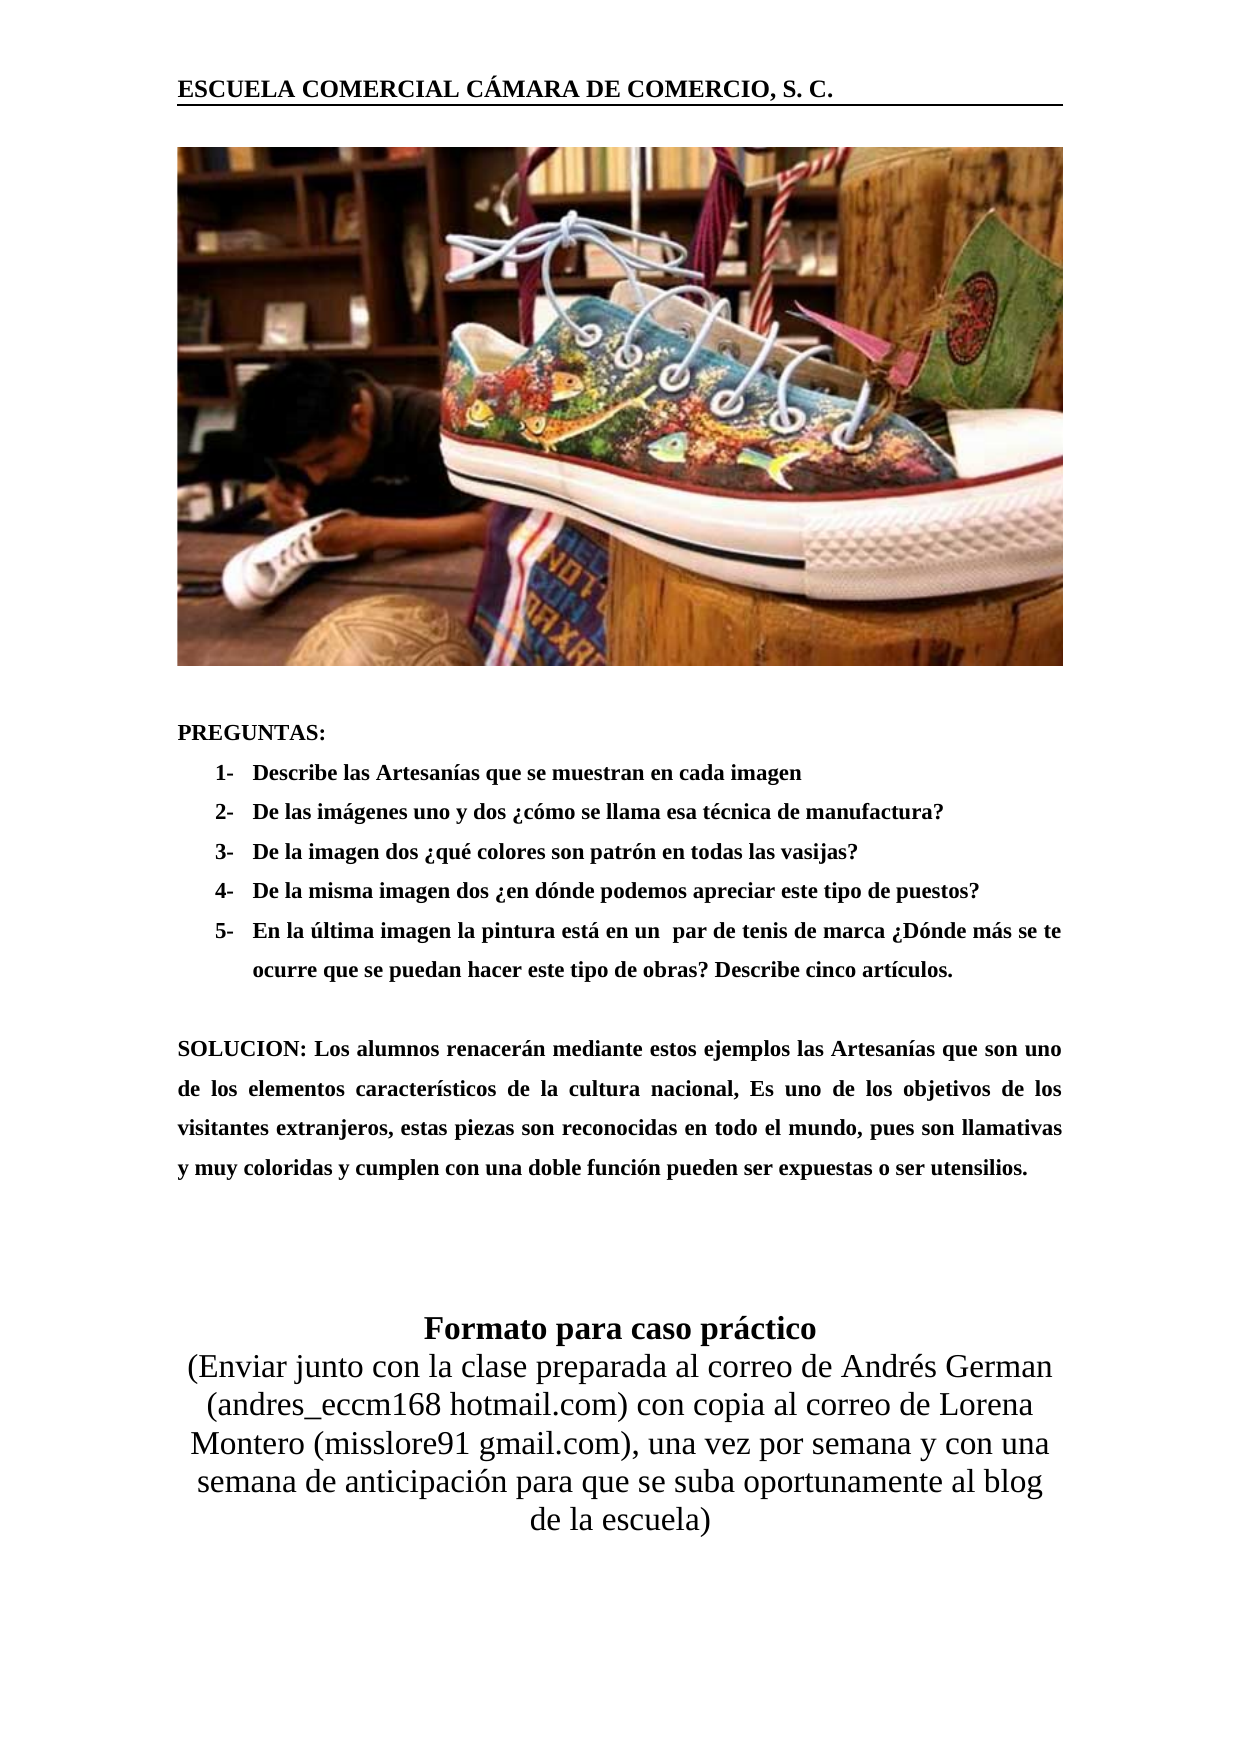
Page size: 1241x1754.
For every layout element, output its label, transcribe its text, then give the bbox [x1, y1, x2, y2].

text SOLUCION: Los alumnos renacerán mediante estos ejemplos las Artesanías que son uno de los elementos característicos de la cultura nacional, Es uno de los objetivos de los visitantes extranjeros, estas piezas son reconocidas en todo el mundo, pues son llamativas y muy coloridas y cumplen con una doble función pueden ser expuestas o ser utensilios. [177, 1035, 1063, 1180]
picture [177, 147, 1063, 666]
list De la misma imagen dos ¿en dónde podemos apreciar este tipo de puestos? [215, 877, 1063, 903]
list En la última imagen la pintura está en un par de tenis de marca ¿Dónde más se te ocurre que se puedan hacer este tipo de obras? Describe cinco artículos. [215, 917, 1063, 982]
list De la imagen dos ¿qué colores son patrón en todas las vasijas? [215, 838, 1063, 864]
list De las imágenes uno y dos ¿cómo se llama esa técnica de manufactura? [215, 798, 1063, 824]
list Describe las Artesanías que se muestran en cada imagen [215, 759, 1063, 785]
text (Enviar junto con la clase preparada al correo de Andrés German (andres_eccm168 hotmail.com) con copia al correo de Lorena Montero (misslore91 gmail.com), una vez por semana y con una semana de anticipación para que se suba oportunamente al blog de la escuela) [177, 1346, 1063, 1538]
text Formato para caso práctico [177, 1308, 1063, 1346]
text PREGUNTAS: [177, 719, 1063, 746]
